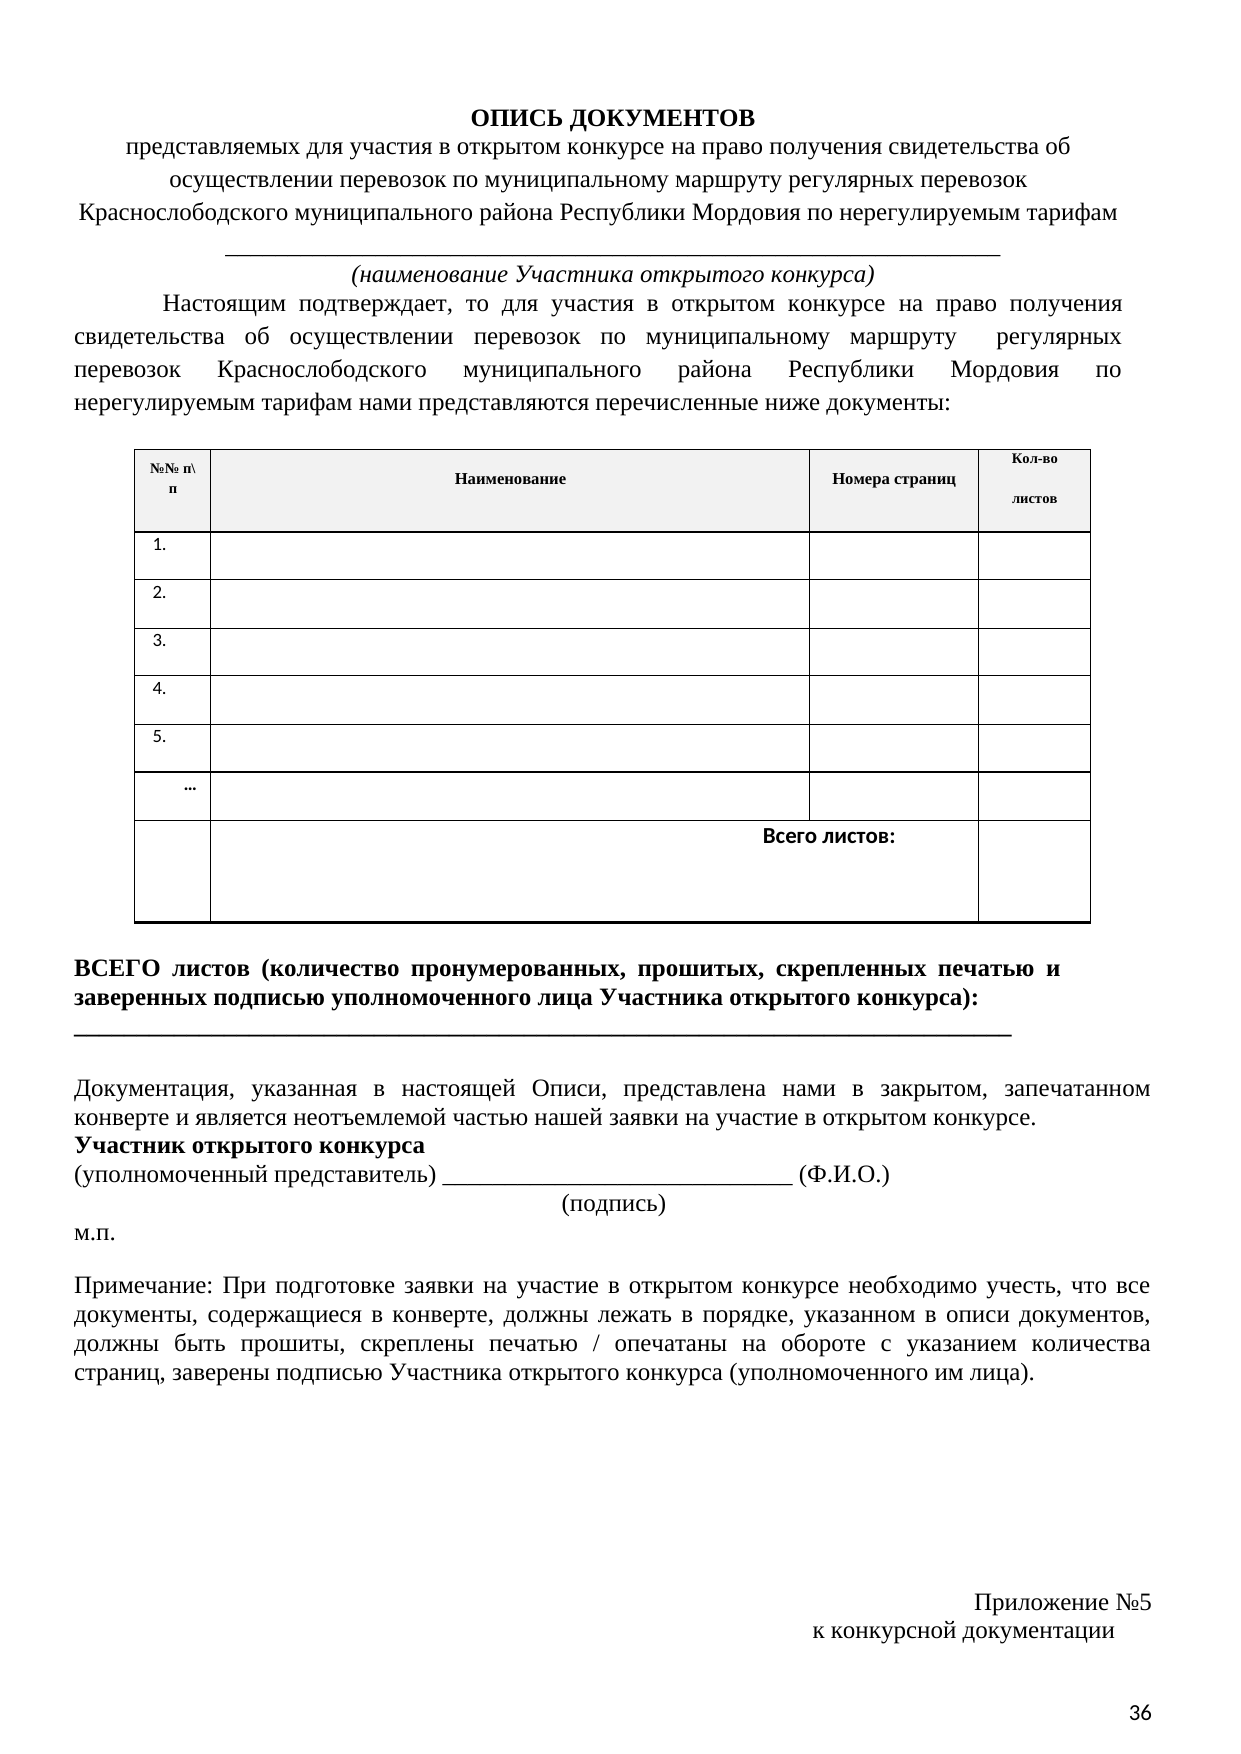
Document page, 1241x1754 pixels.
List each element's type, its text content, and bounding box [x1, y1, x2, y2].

table_header №№ п\п [135, 450, 210, 531]
table_cell Всего листов: [211, 821, 978, 921]
table_cell [810, 725, 978, 771]
table_cell [979, 629, 1090, 675]
table_cell [810, 676, 978, 723]
table_cell [979, 725, 1090, 771]
table_cell [979, 580, 1090, 627]
table_cell [135, 580, 210, 627]
table_header ВСЕГО листов (количество пронумерованных, прошитых, скрепленных печатью и заверенных подписью уполномоченного лица Участника открытого конкурса): ___________________________________________________________________________ [63, 953, 1073, 1039]
text м.п. [74, 1217, 1152, 1245]
table_header Номера страниц [810, 450, 978, 531]
text Примечание: При подготовке заявки на участие в открытом конкурсе необходимо учесть, что все документы, содержащиеся в конверте, должны лежать в порядке, указанном в описи документов, должны быть прошиты, скреплены печатью / опечатаны на обороте с указанием количества страниц, заверены подписью Участника открытого конкурса (уполномоченного им лица). [74, 1270, 1152, 1385]
text Приложение №5 [74, 1587, 1152, 1615]
table_cell [135, 533, 210, 579]
table_cell [211, 773, 809, 820]
table_cell [135, 676, 210, 723]
table_cell [135, 629, 210, 675]
text к конкурсной документации [74, 1615, 1152, 1644]
table_cell [211, 676, 809, 723]
table_cell [979, 773, 1090, 820]
table_cell … [135, 773, 210, 820]
table_cell [211, 725, 809, 771]
text ОПИСЬ ДОКУМЕНТОВ [74, 103, 1152, 131]
table_cell [135, 725, 210, 771]
table_cell [979, 821, 1090, 921]
text Документация, указанная в настоящей Описи, представлена нами в закрытом, запечатанном конверте и является неотъемлемой частью нашей заявки на участие в открытом конкурсе. [74, 1073, 1152, 1130]
table_cell [979, 533, 1090, 579]
table_cell [979, 676, 1090, 723]
text (уполномоченный представитель) ____________________________ (Ф.И.О.) [74, 1159, 1152, 1188]
text Настоящим подтверждает, то для участия в открытом конкурсе на право получения свидетельства об осуществлении перевозок по муниципальному маршруту регулярных перевозок Краснослободского муниципального района Республики Мордовия по нерегулируемым тарифам нами представляются перечисленные ниже документы: [74, 288, 1122, 416]
text ______________________________________________________________ [74, 230, 1152, 259]
table_cell [211, 580, 809, 627]
text (подпись) [74, 1188, 1152, 1217]
table_cell [810, 629, 978, 675]
table_cell [810, 533, 978, 579]
table_cell [810, 580, 978, 627]
table_header Кол-во листов [979, 450, 1090, 531]
table_cell [211, 629, 809, 675]
table_cell [211, 533, 809, 579]
table_cell [810, 773, 978, 820]
text (наименование Участника открытого конкурса) [74, 259, 1152, 288]
table_header Наименование [211, 450, 809, 531]
table_cell [135, 821, 210, 921]
text представляемых для участия в открытом конкурсе на право получения свидетельства об осуществлении перевозок по муниципальному маршруту регулярных перевозок Краснослободского муниципального района Республики Мордовия по нерегулируемым тарифам [74, 131, 1122, 226]
text Участник открытого конкурса [74, 1130, 1152, 1159]
